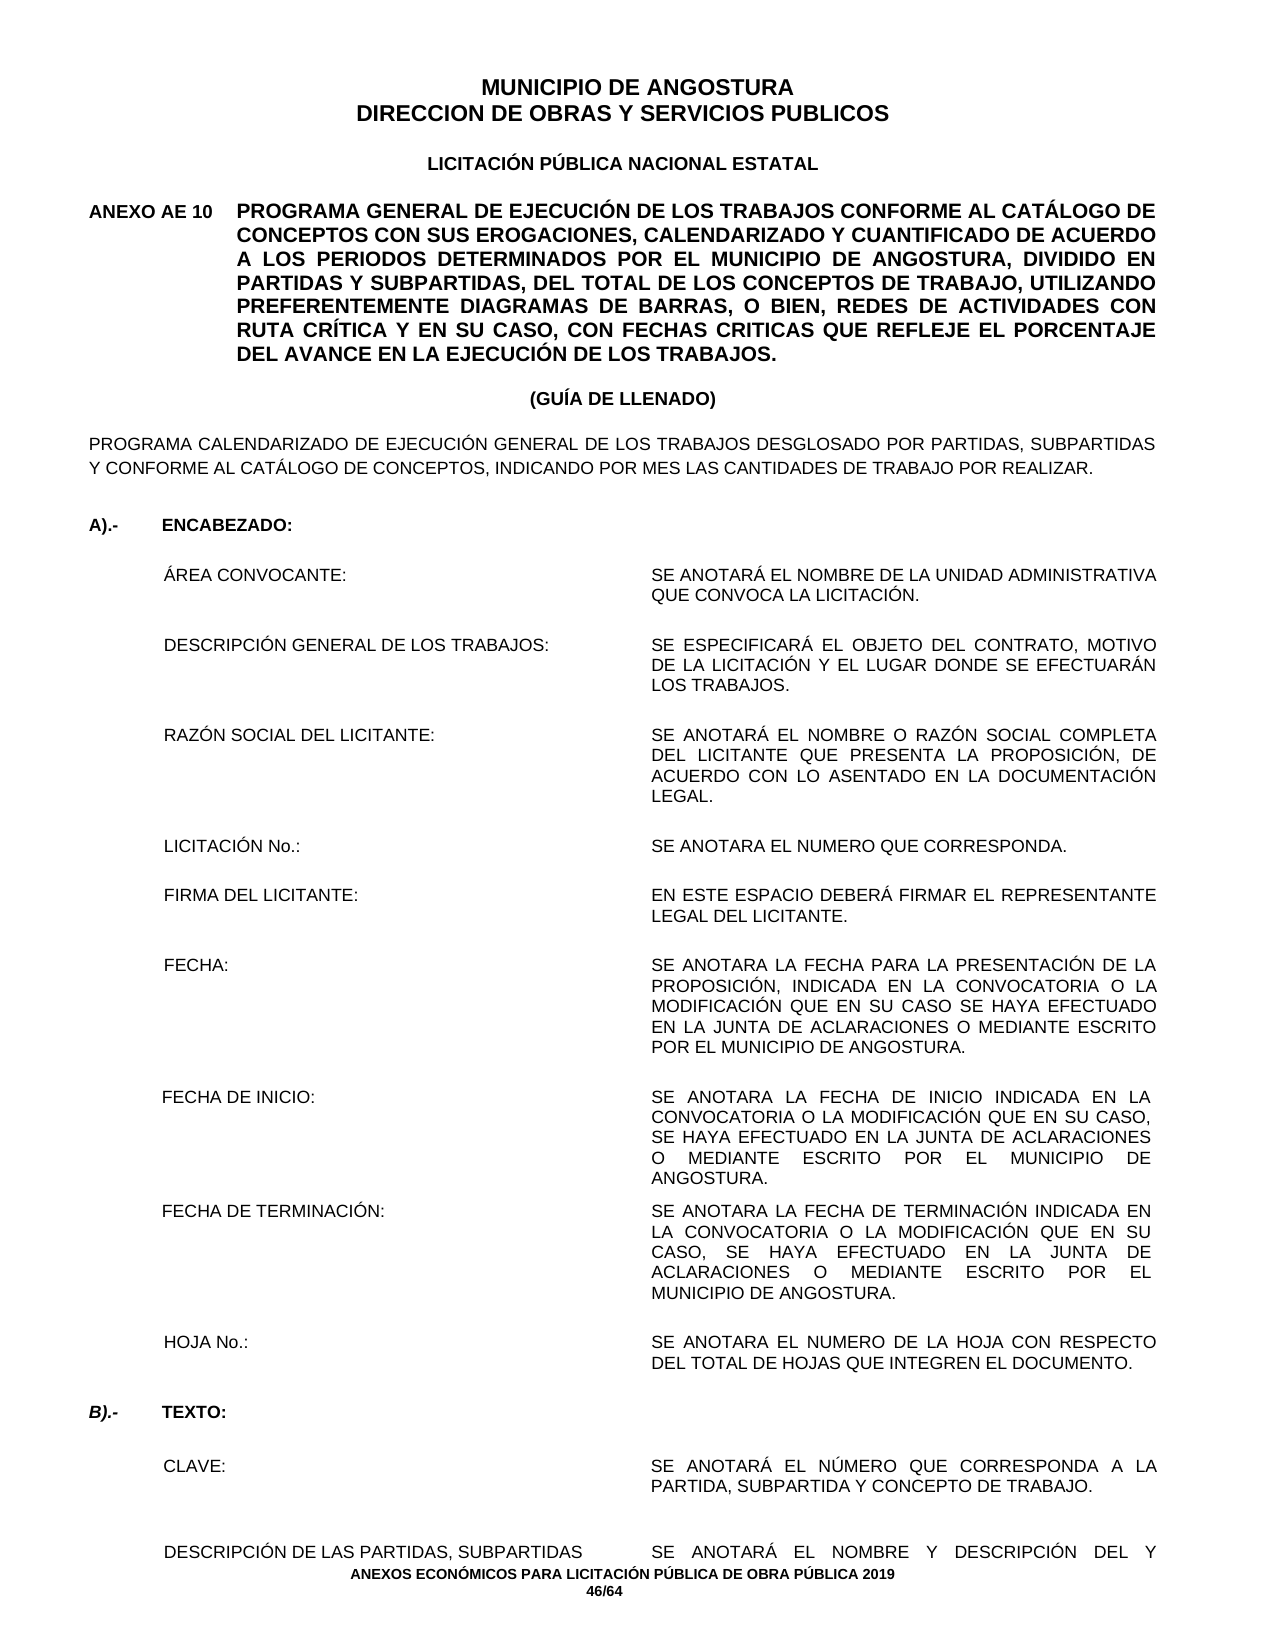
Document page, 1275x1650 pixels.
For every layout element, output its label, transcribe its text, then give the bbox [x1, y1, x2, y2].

text FECHA: SE ANOTARA LA FECHA PARA LA PRESENTACIÓN DE LA PROPOSICIÓN, INDICADA EN LA CONVOCATORIA O LA MODIFICACIÓN QUE EN SU CASO SE HAYA EFECTUADO EN LA JUNTA DE ACLARACIONES O MEDIANTE ESCRITO POR EL MUNICIPIO DE ANGOSTURA. [164, 955, 1157, 1057]
text CLAVE: SE ANOTARÁ EL NÚMERO QUE CORRESPONDA A LA PARTIDA, SUBPARTIDA Y CONCEPTO DE TRABAJO. [163, 1456, 1157, 1496]
text FIRMA DEL LICITANTE: EN ESTE ESPACIO DEBERÁ FIRMAR EL REPRESENTANTE LEGAL DEL LICITANTE. [164, 885, 1157, 926]
text FECHA DE INICIO: SE ANOTARA LA FECHA DE INICIO INDICADA EN LA CONVOCATORIA O LA MODIFICACIÓN QUE EN SU CASO, SE HAYA EFECTUADO EN LA JUNTA DE ACLARACIONES O MEDIANTE ESCRITO POR EL MUNICIPIO DE ANGOSTURA. [162, 1086, 1152, 1188]
text B).- TEXTO: [89, 1402, 1157, 1423]
text FECHA DE TERMINACIÓN: SE ANOTARA LA FECHA DE TERMINACIÓN INDICADA EN LA CONVOCATORIA O LA MODIFICACIÓN QUE EN SU CASO, SE HAYA EFECTUADO EN LA JUNTA DE ACLARACIONES O MEDIANTE ESCRITO POR EL MUNICIPIO DE ANGOSTURA. [162, 1201, 1152, 1303]
text DESCRIPCIÓN GENERAL DE LOS TRABAJOS: SE ESPECIFICARÁ EL OBJETO DEL CONTRATO, MOTIVO DE LA LICITACIÓN Y EL LUGAR DONDE SE EFECTUARÁN LOS TRABAJOS. [164, 634, 1157, 696]
text ÁREA CONVOCANTE: SE ANOTARÁ EL NOMBRE DE LA UNIDAD ADMINISTRATIVA QUE CONVOCA LA LICITACIÓN. [164, 564, 1157, 605]
text LICITACIÓN No.: SE ANOTARA EL NUMERO QUE CORRESPONDA. [164, 836, 1157, 856]
text PROGRAMA CALENDARIZADO DE EJECUCIÓN GENERAL DE LOS TRABAJOS DESGLOSADO POR PARTIDAS, SUBPARTIDAS Y CONFORME AL CATÁLOGO DE CONCEPTOS, INDICANDO POR MES LAS CANTIDADES DE TRABAJO POR REALIZAR. [89, 431, 1157, 479]
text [164, 1542, 1157, 1562]
text RAZÓN SOCIAL DEL LICITANTE: SE ANOTARÁ EL NOMBRE O RAZÓN SOCIAL COMPLETA DEL LICITANTE QUE PRESENTA LA PROPOSICIÓN, DE ACUERDO CON LO ASENTADO EN LA DOCUMENTACIÓN LEGAL. [164, 725, 1157, 806]
text HOJA No.: SE ANOTARA EL NUMERO DE LA HOJA CON RESPECTO DEL TOTAL DE HOJAS QUE INTEGREN EL DOCUMENTO. [164, 1332, 1157, 1373]
text A).- ENCABEZADO: [89, 510, 1152, 535]
